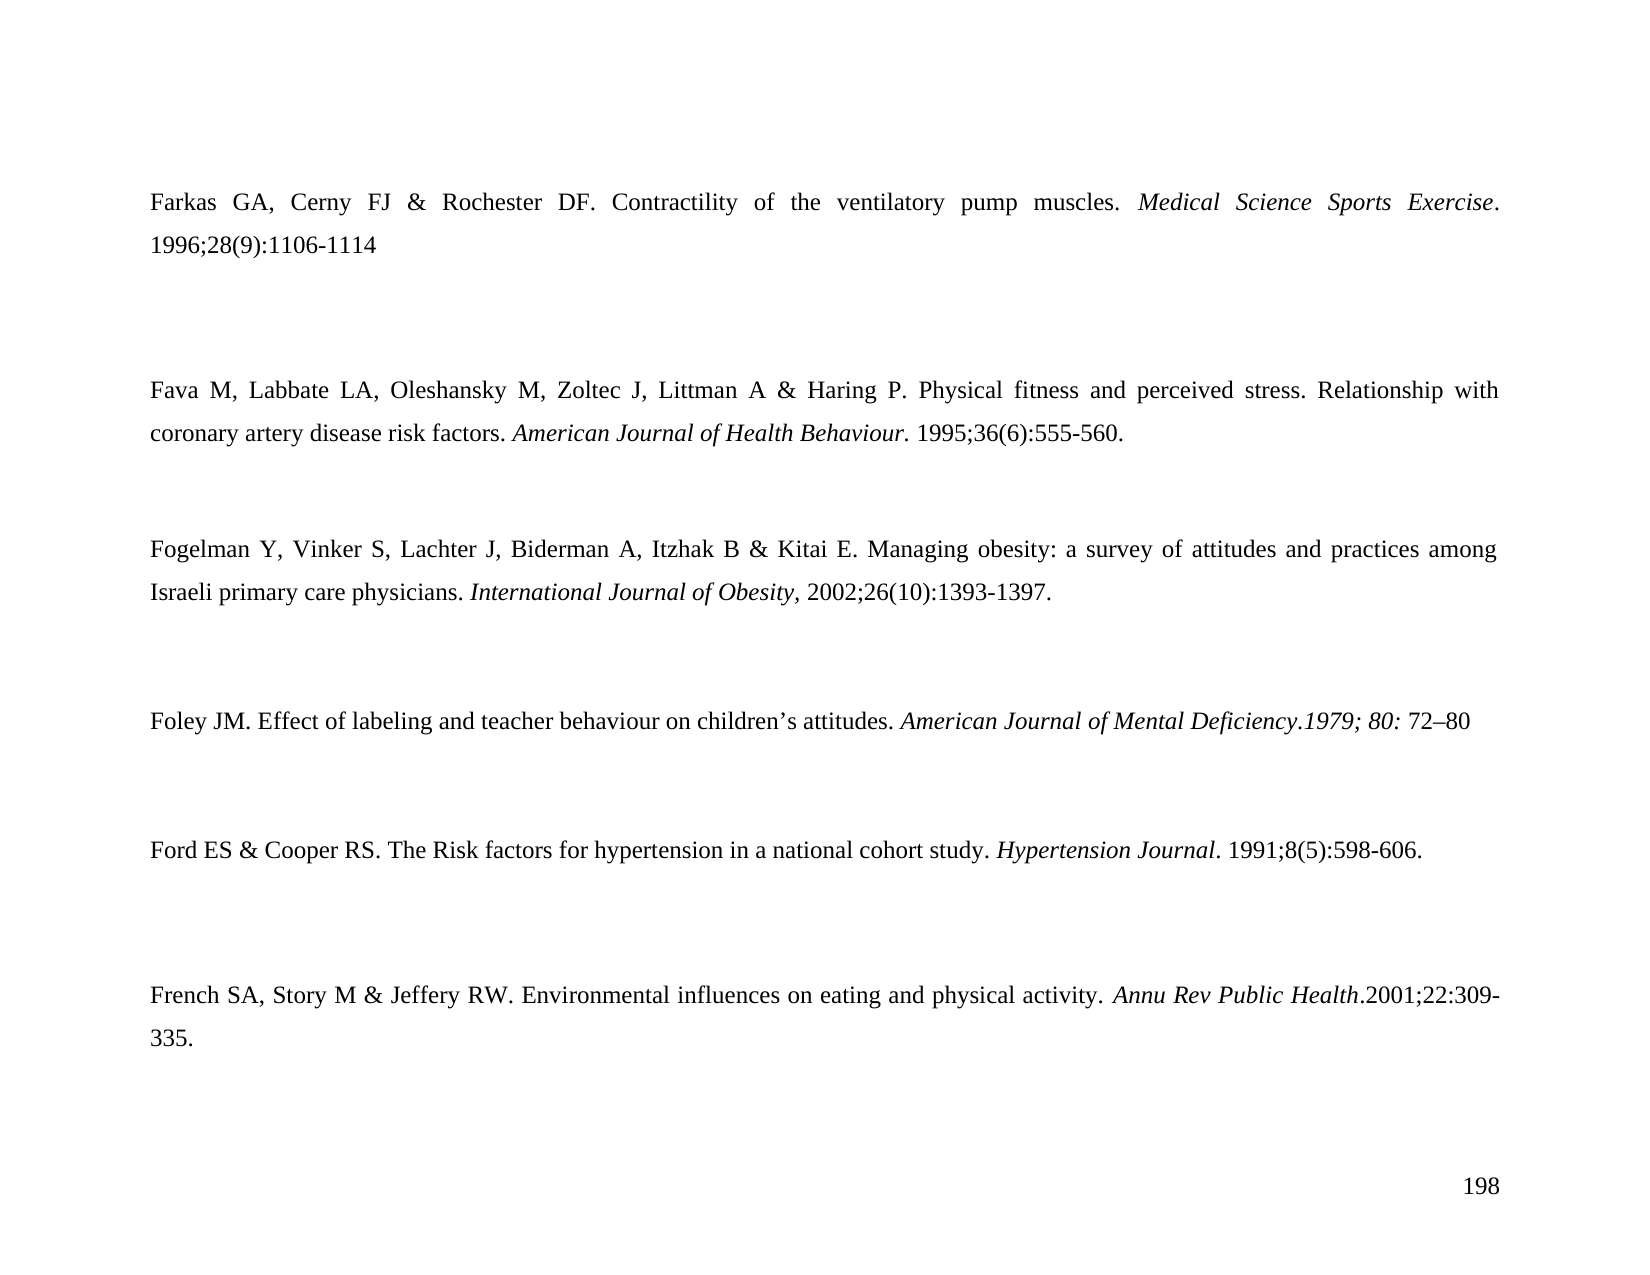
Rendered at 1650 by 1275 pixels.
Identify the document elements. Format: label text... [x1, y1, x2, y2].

text Fava M, Labbate LA, Oleshansky M, Zoltec J, Littman A & Haring P. Physical fitness and perceived stress. Relationship with coronary artery disease risk factors. American Journal of Health Behaviour. 1995;36(6):555-560. [150, 375, 1500, 447]
text Farkas GA, Cerny FJ & Rochester DF. Contractility of the ventilatory pump muscles. Medical Science Sports Exercise. 1996;28(9):1106-1114 [150, 187, 1500, 259]
text Fogelman Y, Vinker S, Lachter J, Biderman A, Itzhak B & Kitai E. Managing obesity: a survey of attitudes and practices among Israeli primary care physicians. International Journal of Obesity, 2002;26(10):1393-1397. [150, 534, 1500, 606]
text French SA, Story M & Jeffery RW. Environmental influences on eating and physical activity. Annu Rev Public Health.2001;22:309-335. [150, 980, 1500, 1052]
text Foley JM. Effect of labeling and teacher behaviour on children’s attitudes. American Journal of Mental Deficiency.1979; 80: 72–80 [150, 706, 1500, 735]
text Ford ES & Cooper RS. The Risk factors for hypertension in a national cohort study. Hypertension Journal. 1991;8(5):598-606. [150, 836, 1500, 864]
